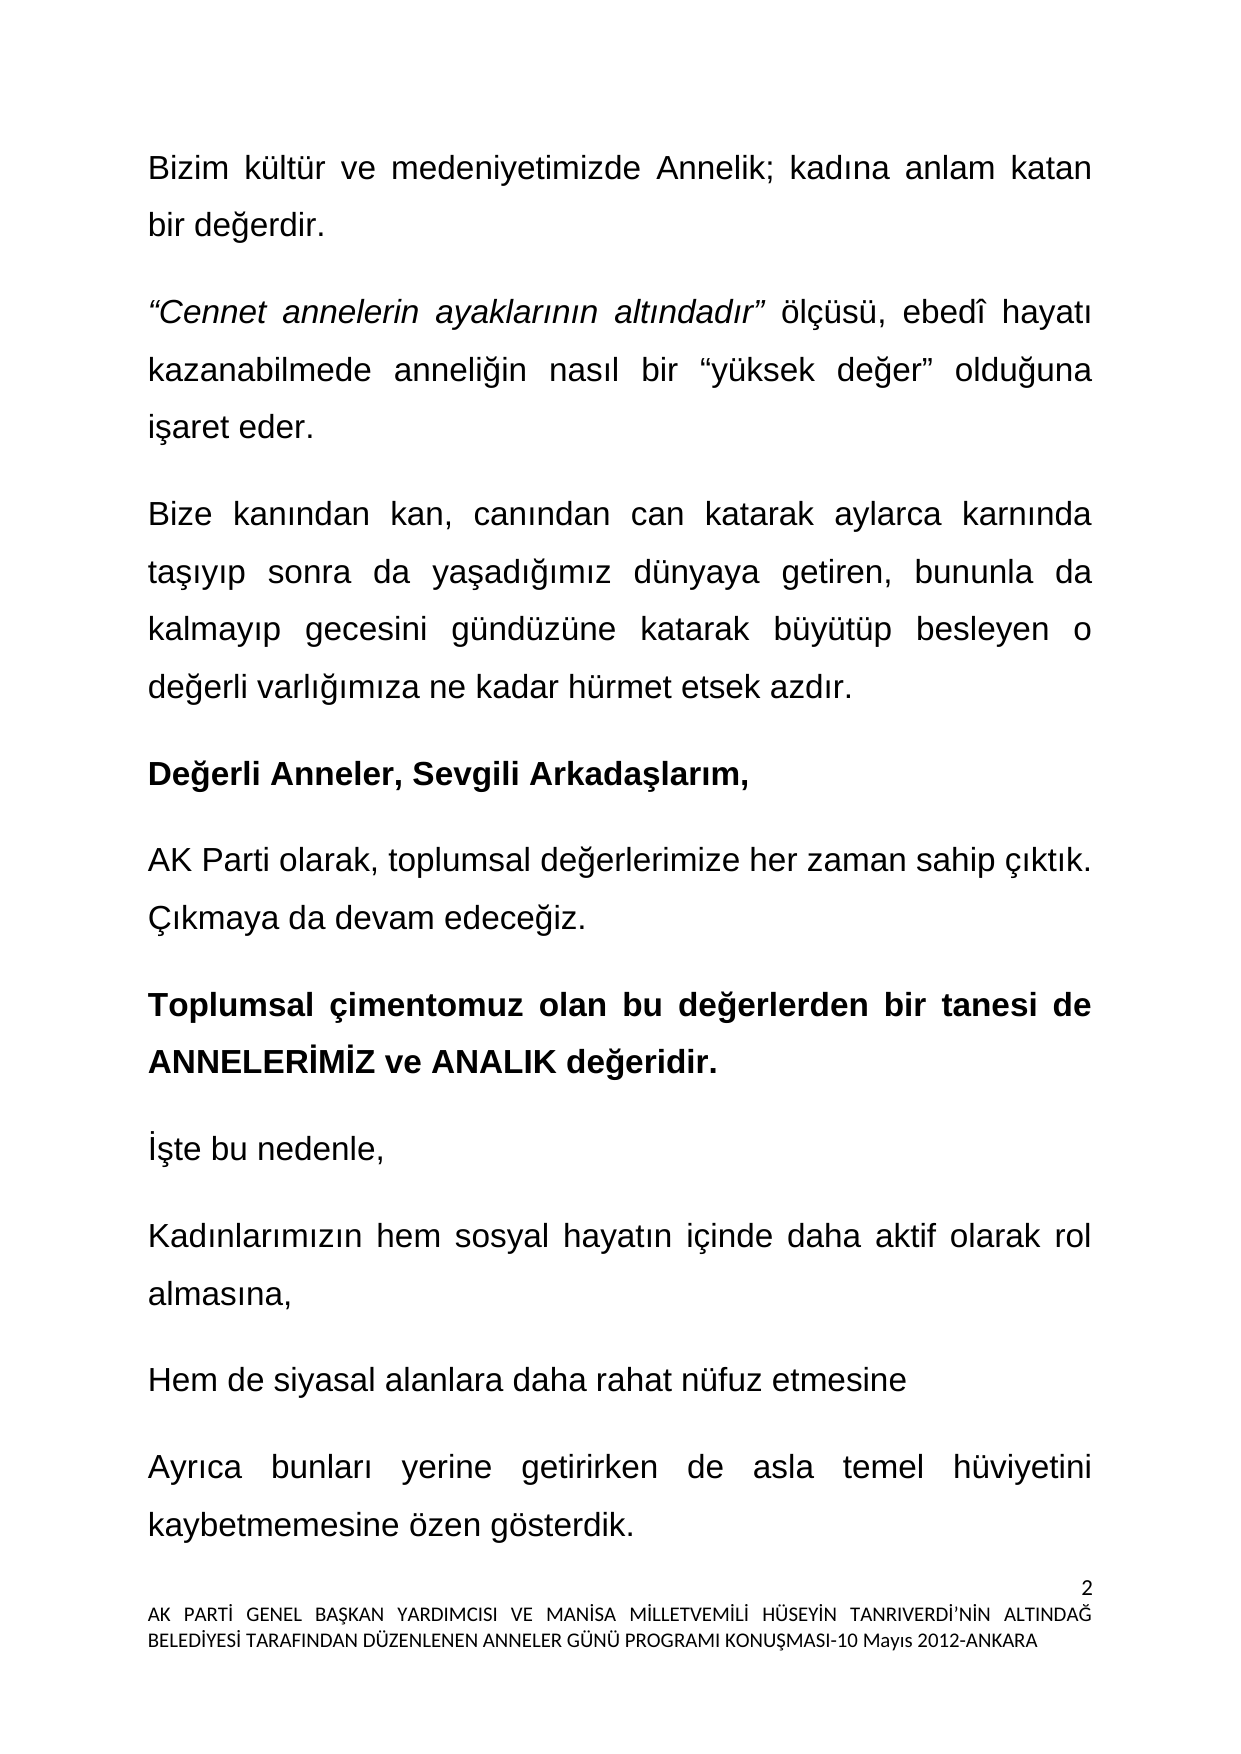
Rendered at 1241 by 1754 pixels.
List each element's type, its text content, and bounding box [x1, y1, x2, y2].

text Kadınlarımızın hem sosyal hayatın içinde daha aktif olarak rol almasına, [148, 1216, 1093, 1312]
text Toplumsal çimentomuz olan bu değerlerden bir tanesi de ANNELERİMİZ ve ANALIK değeridir. [148, 985, 1093, 1081]
text Bize kanından kan, canından can katarak aylarca karnında taşıyıp sonra da yaşadığımız dünyaya getiren, bununla da kalmayıp gecesini gündüzüne katarak büyütüp besleyen o değerli varlığımıza ne kadar hürmet etsek azdır. [148, 494, 1093, 705]
text Değerli Anneler, Sevgili Arkadaşlarım, [148, 754, 1093, 792]
text “Cennet annelerin ayaklarının altındadır” ölçüsü, ebedî hayatı kazanabilmede anneliğin nasıl bir “yüksek değer” olduğuna işaret eder. [148, 292, 1093, 446]
text Hem de siyasal alanlara daha rahat nüfuz etmesine [148, 1360, 1093, 1399]
text Ayrıca bunları yerine getirirken de asla temel hüviyetini kaybetmemesine özen gösterdik. [148, 1447, 1093, 1543]
text İşte bu nedenle, [148, 1129, 1093, 1168]
text AK Parti olarak, toplumsal değerlerimize her zaman sahip çıktık. Çıkmaya da devam edeceğiz. [148, 840, 1093, 936]
text Bizim kültür ve medeniyetimizde Annelik; kadına anlam katan bir değerdir. [148, 148, 1093, 244]
